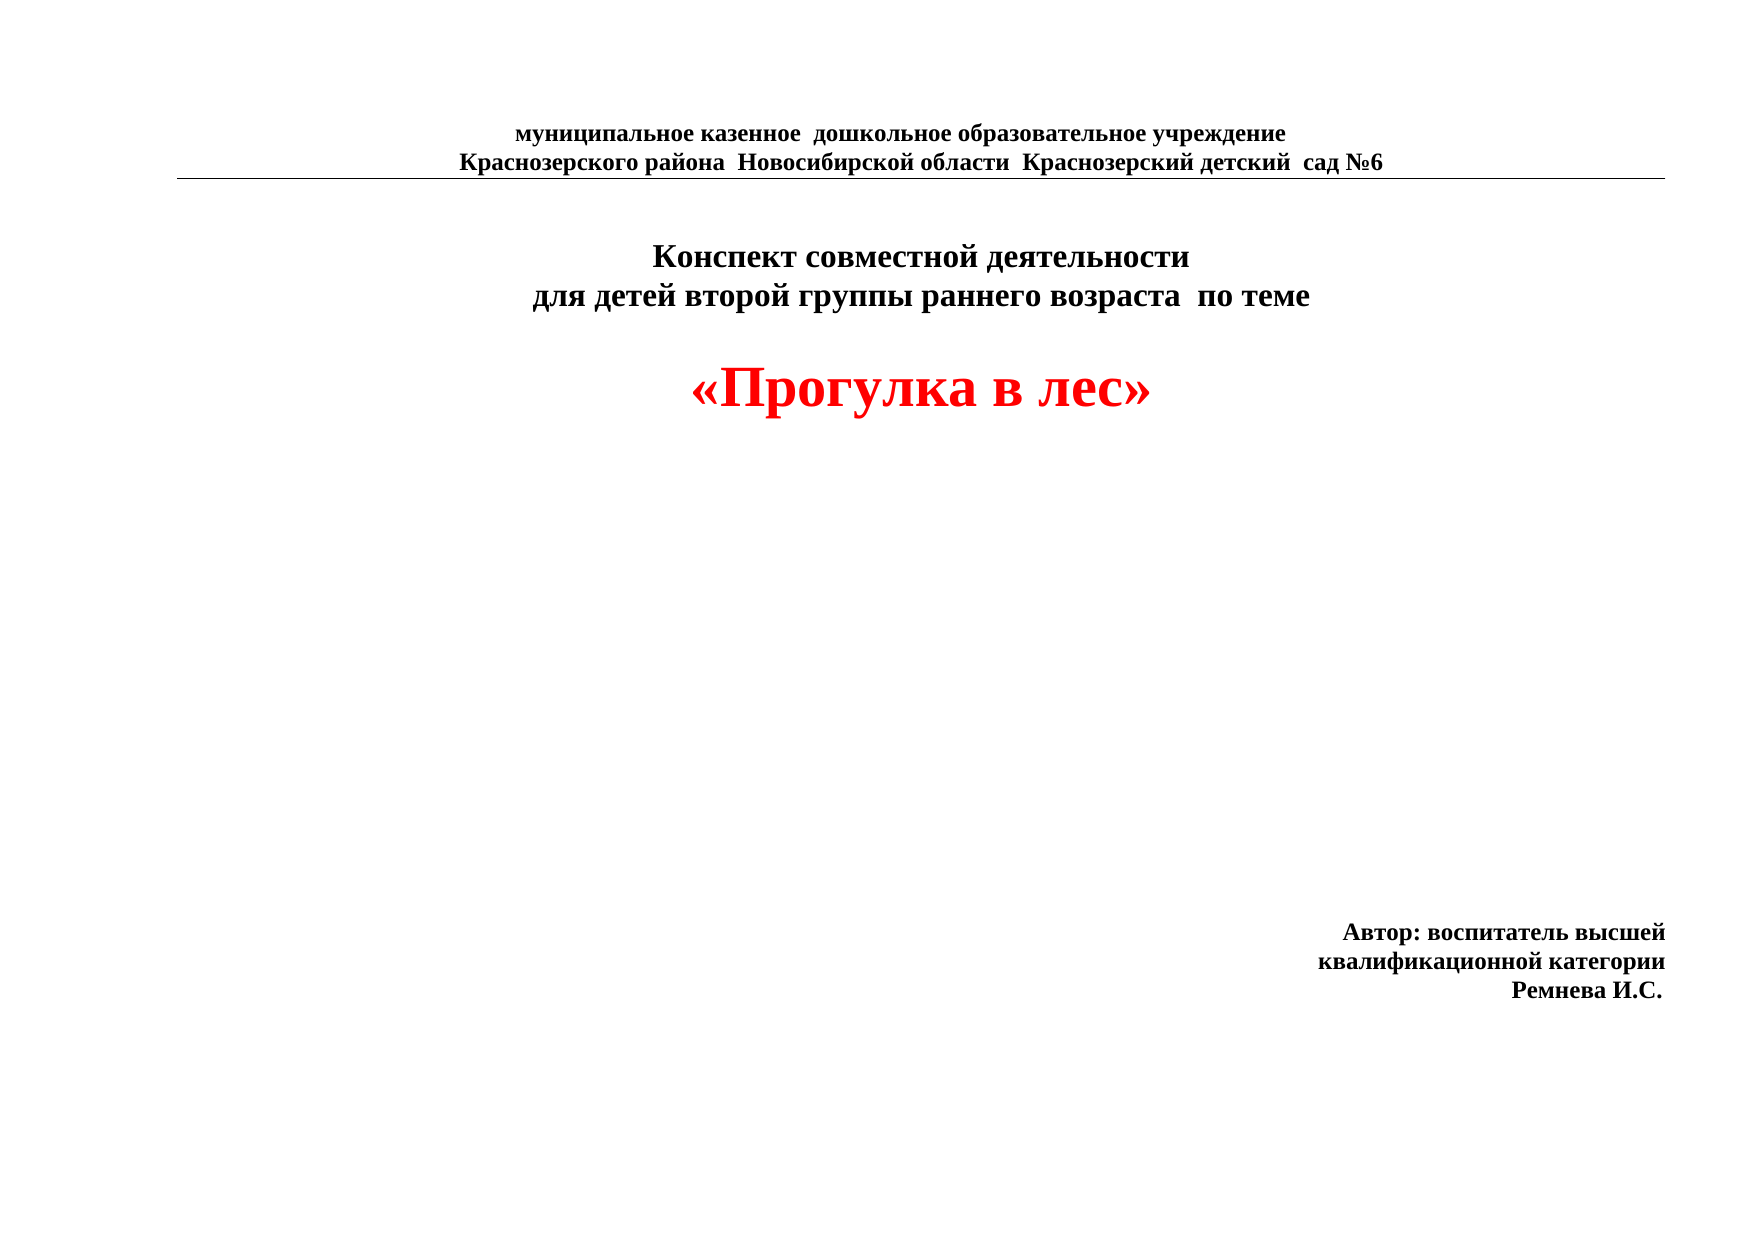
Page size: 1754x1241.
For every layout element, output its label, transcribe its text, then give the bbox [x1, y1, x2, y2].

text Автор: воспитатель высшей [177, 917, 1665, 946]
text Конспект совместной деятельности [177, 237, 1665, 275]
text для детей второй группы раннего возраста по теме [177, 275, 1665, 313]
text Краснозерского района Новосибирской области Краснозерский детский сад №6 [177, 147, 1665, 178]
text квалификационной категории [177, 946, 1665, 975]
text муниципальное казенное дошкольное образовательное учреждение [177, 118, 1665, 147]
text Ремнева И.С. [177, 975, 1665, 1003]
text «Прогулка в лес» [177, 352, 1665, 419]
